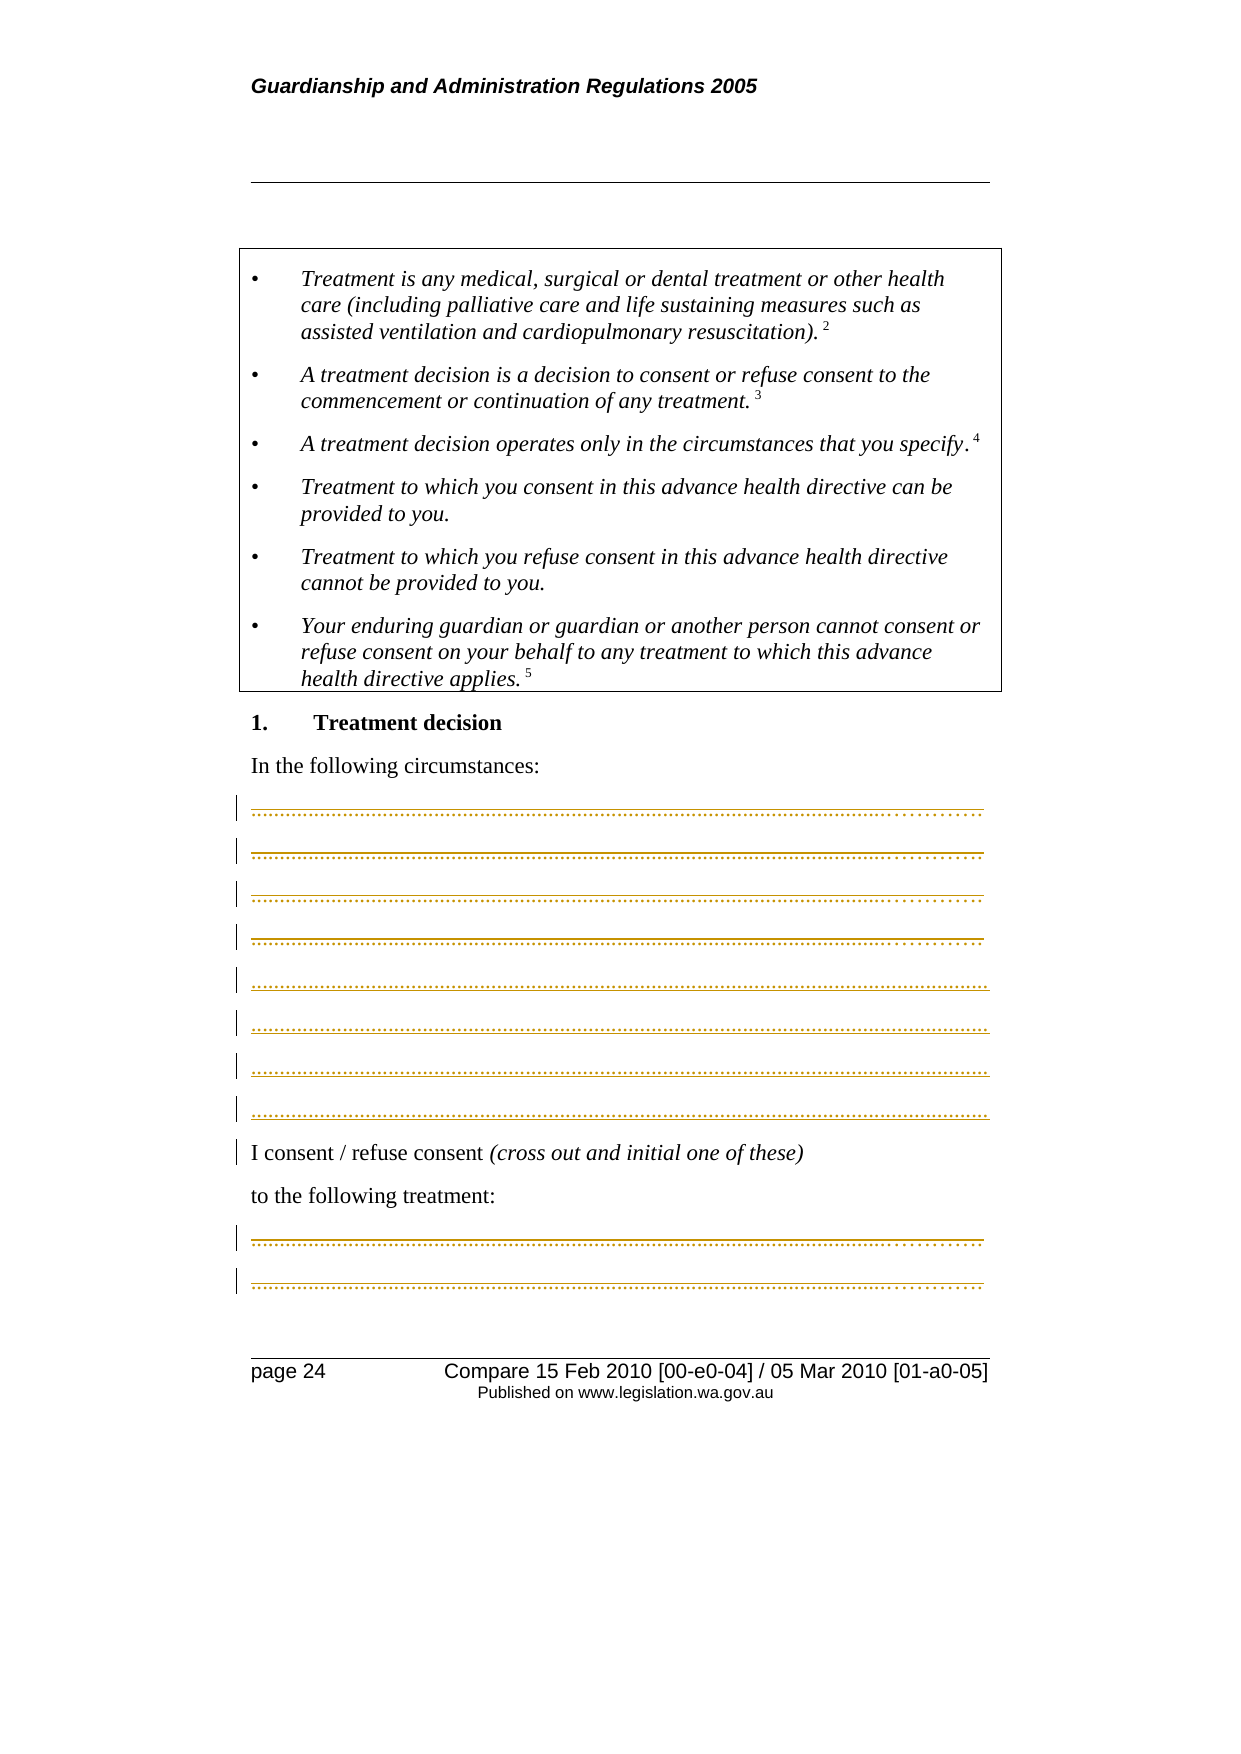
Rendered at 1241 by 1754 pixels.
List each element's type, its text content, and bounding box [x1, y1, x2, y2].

text I consent / refuse consent (cross out and initial one of these) [251, 1139, 990, 1165]
text In the following circumstances: [251, 752, 990, 778]
text 1. Treatment decision [251, 709, 990, 735]
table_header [240, 249, 1001, 691]
text to the following treatment: [251, 1182, 990, 1208]
